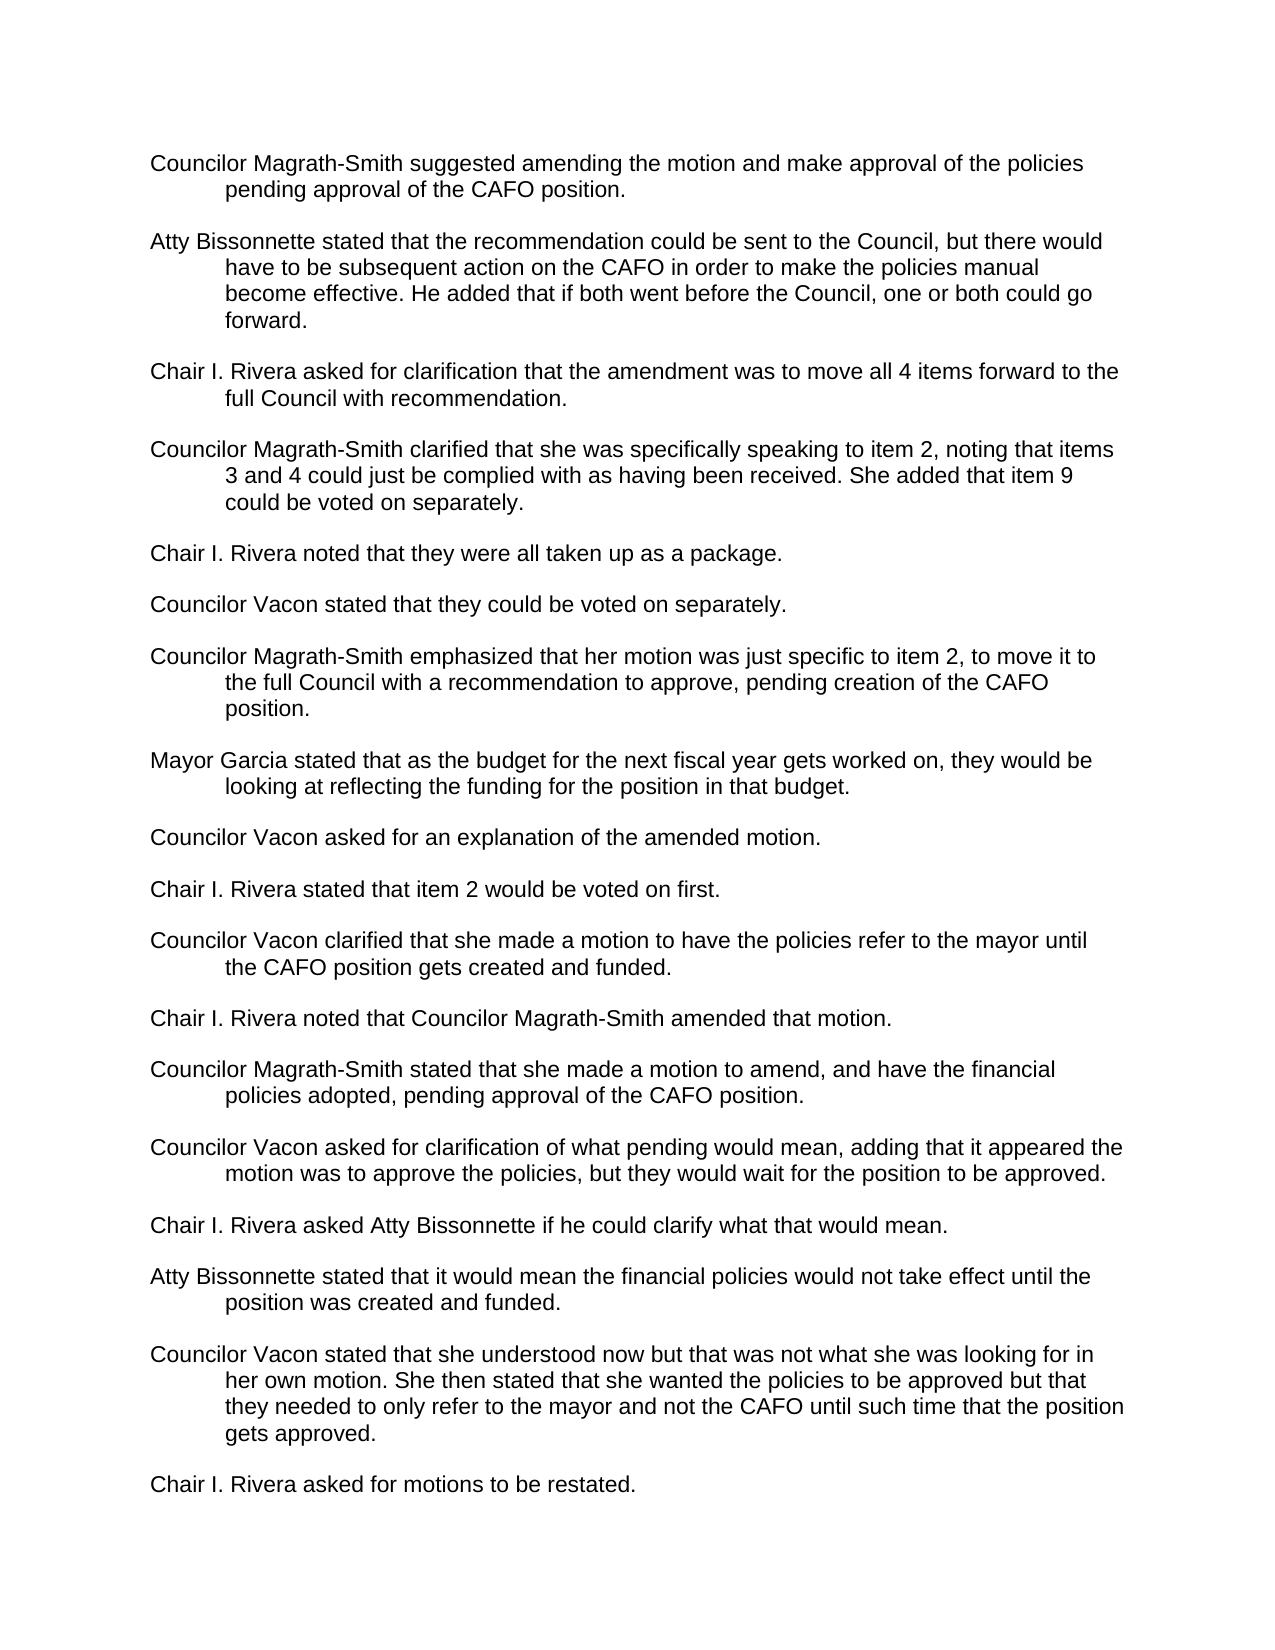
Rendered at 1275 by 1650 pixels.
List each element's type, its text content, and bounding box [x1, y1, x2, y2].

text Councilor Magrath-Smith emphasized that her motion was just specific to item 2, to move it to the full Council with a recommendation to approve, pending creation of the CAFO position. [150, 643, 1125, 722]
text Chair I. Rivera noted that Councilor Magrath-Smith amended that motion. [150, 1005, 1125, 1031]
text Councilor Vacon clarified that she made a motion to have the policies refer to the mayor until the CAFO position gets created and funded. [150, 927, 1125, 980]
text Councilor Magrath-Smith suggested amending the motion and make approval of the policies pending approval of the CAFO position. [150, 150, 1125, 203]
text Councilor Magrath-Smith stated that she made a motion to amend, and have the financial policies adopted, pending approval of the CAFO position. [150, 1056, 1125, 1109]
text Chair I. Rivera asked for clarification that the amendment was to move all 4 items forward to the full Council with recommendation. [150, 358, 1125, 411]
text Mayor Garcia stated that as the budget for the next fiscal year gets worked on, they would be looking at reflecting the funding for the position in that budget. [150, 747, 1125, 799]
text Chair I. Rivera asked Atty Bissonnette if he could clarify what that would mean. [150, 1212, 1125, 1238]
text Councilor Vacon stated that she understood now but that was not what she was looking for in her own motion. She then stated that she wanted the policies to be approved but that they needed to only refer to the mayor and not the CAFO until such time that the position gets approved. [150, 1341, 1125, 1446]
text Chair I. Rivera stated that item 2 would be voted on first. [150, 876, 1125, 902]
text Councilor Magrath-Smith clarified that she was specifically speaking to item 2, noting that items 3 and 4 could just be complied with as having been received. She added that item 9 could be voted on separately. [150, 436, 1125, 515]
text Chair I. Rivera asked for motions to be restated. [150, 1471, 1125, 1497]
text Councilor Vacon asked for clarification of what pending would mean, adding that it appeared the motion was to approve the policies, but they would wait for the position to be approved. [150, 1134, 1125, 1187]
text Atty Bissonnette stated that it would mean the financial policies would not take effect until the position was created and funded. [150, 1263, 1125, 1316]
text Councilor Vacon stated that they could be voted on separately. [150, 591, 1125, 618]
text Councilor Vacon asked for an explanation of the amended motion. [150, 824, 1125, 851]
text Chair I. Rivera noted that they were all taken up as a package. [150, 540, 1125, 566]
text Atty Bissonnette stated that the recommendation could be sent to the Council, but there would have to be subsequent action on the CAFO in order to make the policies manual become effective. He added that if both went before the Council, one or both could go forward. [150, 228, 1125, 333]
